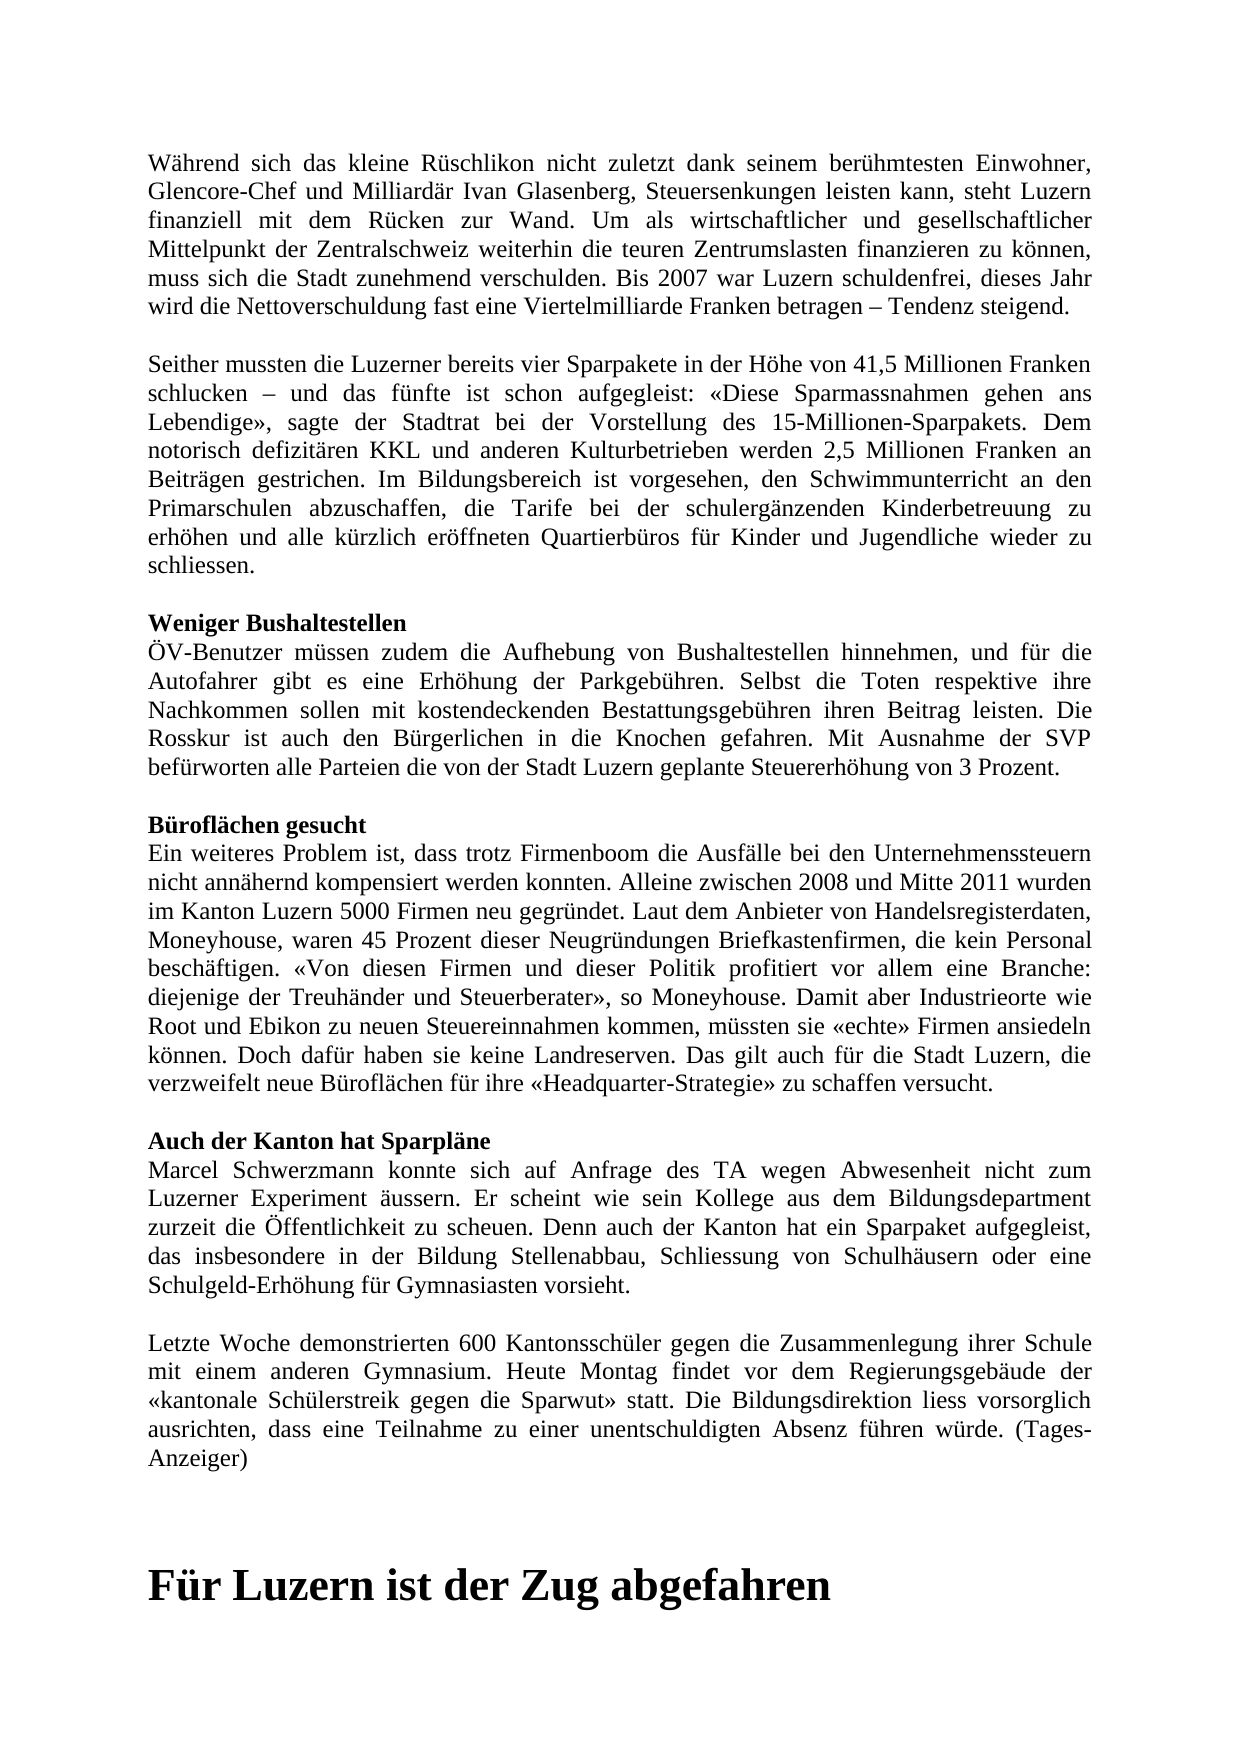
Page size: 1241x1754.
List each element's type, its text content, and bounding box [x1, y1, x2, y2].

text Büroflächen gesucht [148, 810, 1093, 838]
text Für Luzern ist der Zug abgefahren [148, 1558, 1093, 1611]
text Ein weiteres Problem ist, dass trotz Firmenboom die Ausfälle bei den Unternehmenssteuern nicht annähernd kompensiert werden konnten. Alleine zwischen 2008 und Mitte 2011 wurden im Kanton Luzern 5000 Firmen neu gegründet. Laut dem Anbieter von Handelsregisterdaten, Moneyhouse, waren 45 Prozent dieser Neugründungen Briefkastenfirmen, die kein Personal beschäftigen. «Von diesen Firmen und dieser Politik profitiert vor allem eine Branche: diejenige der Treuhänder und Steuerberater», so Moneyhouse. Damit aber Industrieorte wie Root und Ebikon zu neuen Steuereinnahmen kommen, müssten sie «echte» Firmen ansiedeln können. Doch dafür haben sie keine Landreserven. Das gilt auch für die Stadt Luzern, die verzweifelt neue Büroflächen für ihre «Headquarter-Strategie» zu schaffen versucht. [148, 838, 1093, 1097]
text Auch der Kanton hat Sparpläne [148, 1126, 1093, 1155]
text Seither mussten die Luzerner bereits vier Sparpakete in der Höhe von 41,5 Millionen Franken schlucken – und das fünfte ist schon aufgegleist: «Diese Sparmassnahmen gehen ans Lebendige», sagte der Stadtrat bei der Vorstellung des 15-Millionen-Sparpakets. Dem notorisch defizitären KKL und anderen Kulturbetrieben werden 2,5 Millionen Franken an Beiträgen gestrichen. Im Bildungsbereich ist vorgesehen, den Schwimmunterricht an den Primarschulen abzuschaffen, die Tarife bei der schulergänzenden Kinderbetreuung zu erhöhen und alle kürzlich eröffneten Quartierbüros für Kinder und Jugendliche wieder zu schliessen. [148, 349, 1093, 579]
text Weniger Bushaltestellen [148, 608, 1093, 637]
text Letzte Woche demonstrierten 600 Kantonsschüler gegen die Zusammenlegung ihrer Schule mit einem anderen Gymnasium. Heute Montag findet vor dem Regierungsgebäude der «kantonale Schülerstreik gegen die Sparwut» statt. Die Bildungsdirektion liess vorsorglich ausrichten, dass eine Teilnahme zu einer unentschuldigten Absenz führen würde. (Tages-Anzeiger) [148, 1328, 1093, 1471]
text Marcel Schwerzmann konnte sich auf Anfrage des TA wegen Abwesenheit nicht zum Luzerner Experiment äussern. Er scheint wie sein Kollege aus dem Bildungsdepartment zurzeit die Öffentlichkeit zu scheuen. Denn auch der Kanton hat ein Sparpaket aufgegleist, das insbesondere in der Bildung Stellenabbau, Schliessung von Schulhäusern oder eine Schulgeld-Erhöhung für Gymnasiasten vorsieht. [148, 1155, 1093, 1298]
text ÖV-Benutzer müssen zudem die Aufhebung von Bushaltestellen hinnehmen, und für die Autofahrer gibt es eine Erhöhung der Parkgebühren. Selbst die Toten respektive ihre Nachkommen sollen mit kostendeckenden Bestattungsgebühren ihren Beitrag leisten. Die Rosskur ist auch den Bürgerlichen in die Knochen gefahren. Mit Ausnahme der SVP befürworten alle Parteien die von der Stadt Luzern geplante Steuererhöhung von 3 Prozent. [148, 637, 1093, 781]
text Während sich das kleine Rüschlikon nicht zuletzt dank seinem berühmtesten Einwohner, Glencore-Chef und Milliardär Ivan Glasenberg, Steuersenkungen leisten kann, steht Luzern finanziell mit dem Rücken zur Wand. Um als wirtschaftlicher und gesellschaftlicher Mittelpunkt der Zentralschweiz weiterhin die teuren Zentrumslasten finanzieren zu können, muss sich die Stadt zunehmend verschulden. Bis 2007 war Luzern schuldenfrei, dieses Jahr wird die Nettoverschuldung fast eine Viertelmilliarde Franken betragen – Tendenz steigend. [148, 148, 1093, 320]
